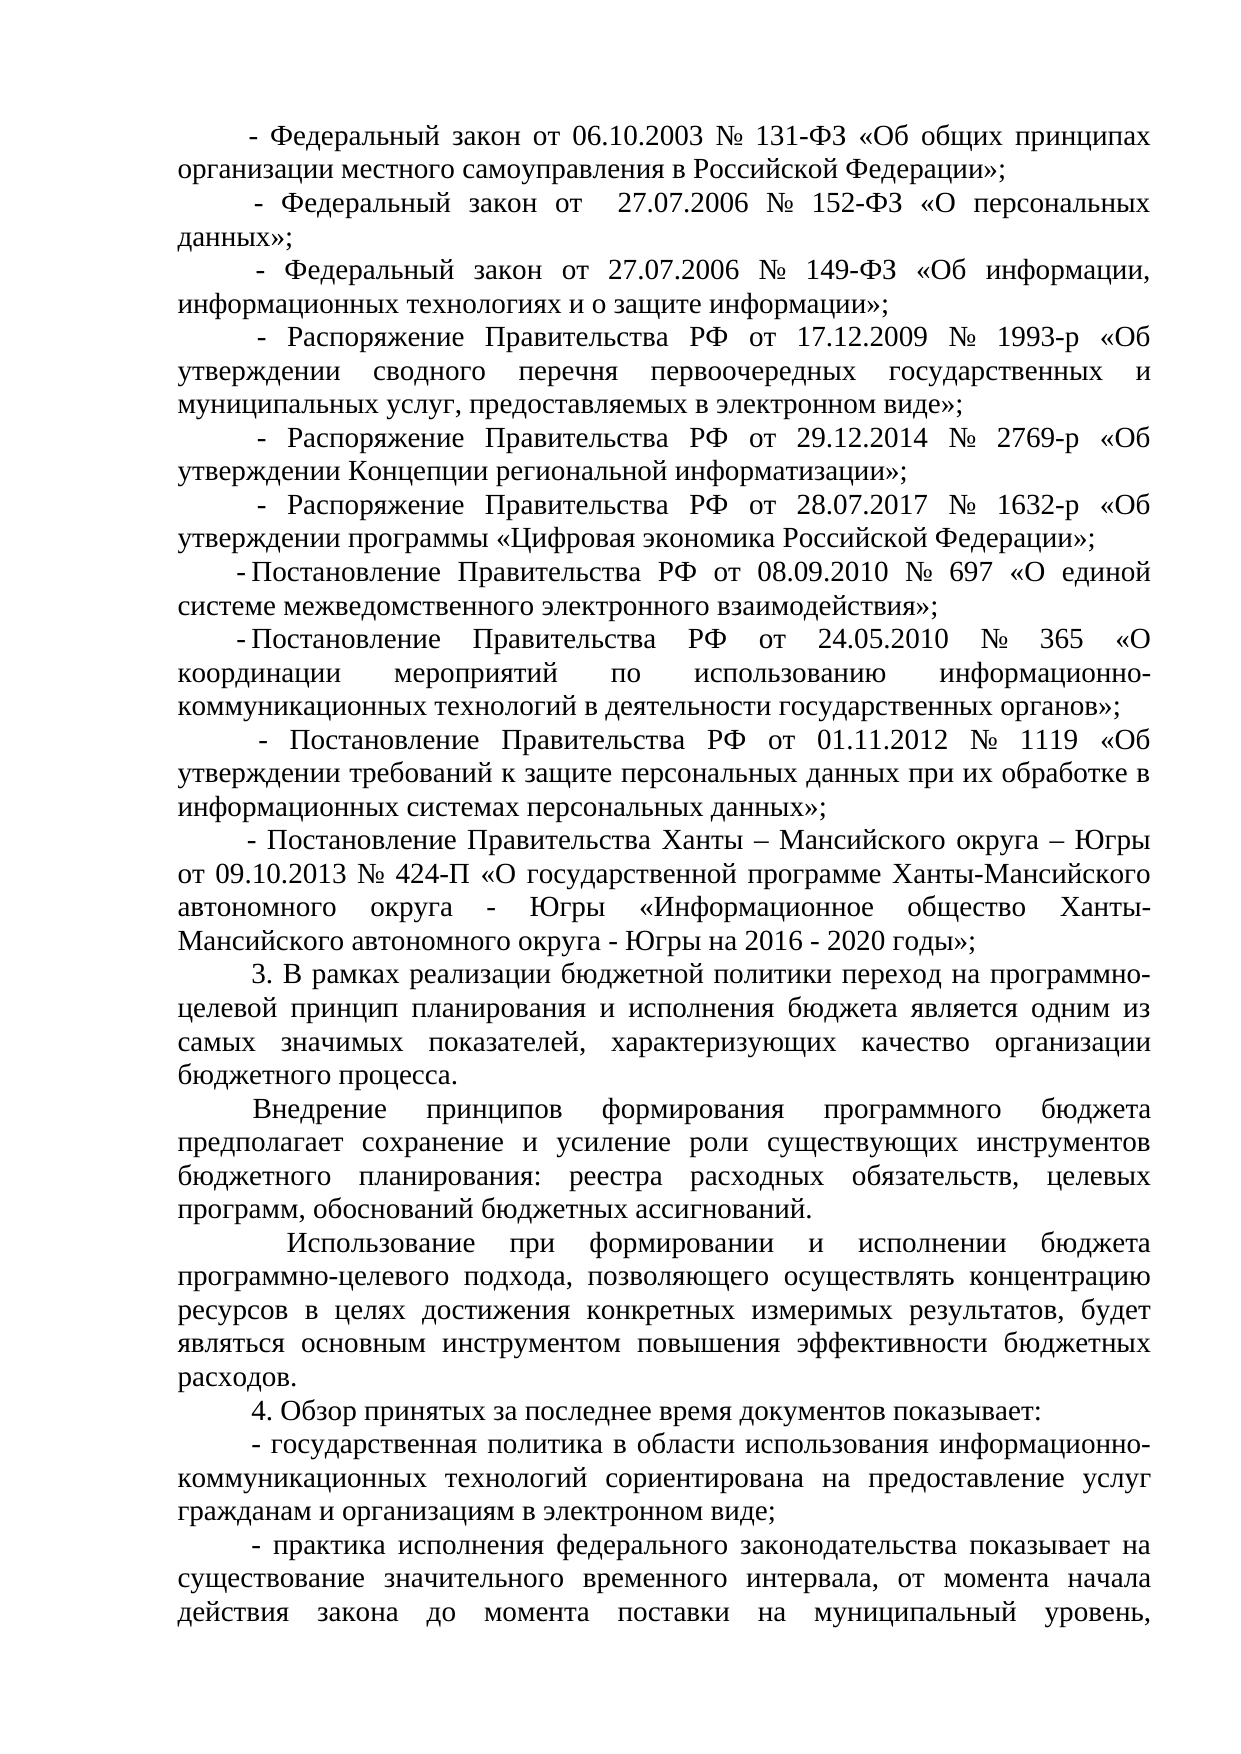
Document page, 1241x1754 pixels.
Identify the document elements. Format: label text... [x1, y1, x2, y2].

text - Федеральный закон от 06.10.2003 № 131-ФЗ «Об общих принципах организации местного самоуправления в Российской Федерации»; [177, 118, 1152, 185]
text - Постановление Правительства Ханты – Мансийского округа – Югры от 09.10.2013 № 424-П «О государственной программе Ханты-Мансийского автономного округа - Югры «Информационное общество Ханты-Мансийского автономного округа - Югры на 2016 - 2020 годы»; [177, 822, 1152, 957]
text - Распоряжение Правительства РФ от 29.12.2014 № 2769-р «Об утверждении Концепции региональной информатизации»; [177, 420, 1152, 487]
text - Федеральный закон от 27.07.2006 № 149-ФЗ «Об информации, информационных технологиях и о защите информации»; [177, 252, 1152, 319]
text - Федеральный закон от 27.07.2006 № 152-ФЗ «О персональных данных»; [177, 185, 1152, 252]
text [177, 1527, 1152, 1627]
text - Постановление Правительства РФ от 08.09.2010 № 697 «О единой системе межведомственного электронного взаимодействия»; [177, 554, 1152, 621]
text Использование при формировании и исполнении бюджета программно-целевого подхода, позволяющего осуществлять концентрацию ресурсов в целях достижения конкретных измеримых результатов, будет являться основным инструментом повышения эффективности бюджетных расходов. [177, 1225, 1152, 1393]
text - Постановление Правительства РФ от 01.11.2012 № 1119 «Об утверждении требований к защите персональных данных при их обработке в информационных системах персональных данных»; [177, 722, 1152, 822]
text - Постановление Правительства РФ от 24.05.2010 № 365 «О координации мероприятий по использованию информационно-коммуникационных технологий в деятельности государственных органов»; [177, 621, 1152, 722]
text - Распоряжение Правительства РФ от 17.12.2009 № 1993-р «Об утверждении сводного перечня первоочередных государственных и муниципальных услуг, предоставляемых в электронном виде»; [177, 319, 1152, 420]
text Внедрение принципов формирования программного бюджета предполагает сохранение и усиление роли существующих инструментов бюджетного планирования: реестра расходных обязательств, целевых программ, обоснований бюджетных ассигнований. [177, 1091, 1152, 1225]
text 4. Обзор принятых за последнее время документов показывает: [177, 1393, 1152, 1426]
text - государственная политика в области использования информационно-коммуникационных технологий сориентирована на предоставление услуг гражданам и организациям в электронном виде; [177, 1426, 1152, 1527]
text 3. В рамках реализации бюджетной политики переход на программно-целевой принцип планирования и исполнения бюджета является одним из самых значимых показателей, характеризующих качество организации бюджетного процесса. [177, 957, 1152, 1091]
text - Распоряжение Правительства РФ от 28.07.2017 № 1632-р «Об утверждении программы «Цифровая экономика Российской Федерации»; [177, 487, 1152, 554]
